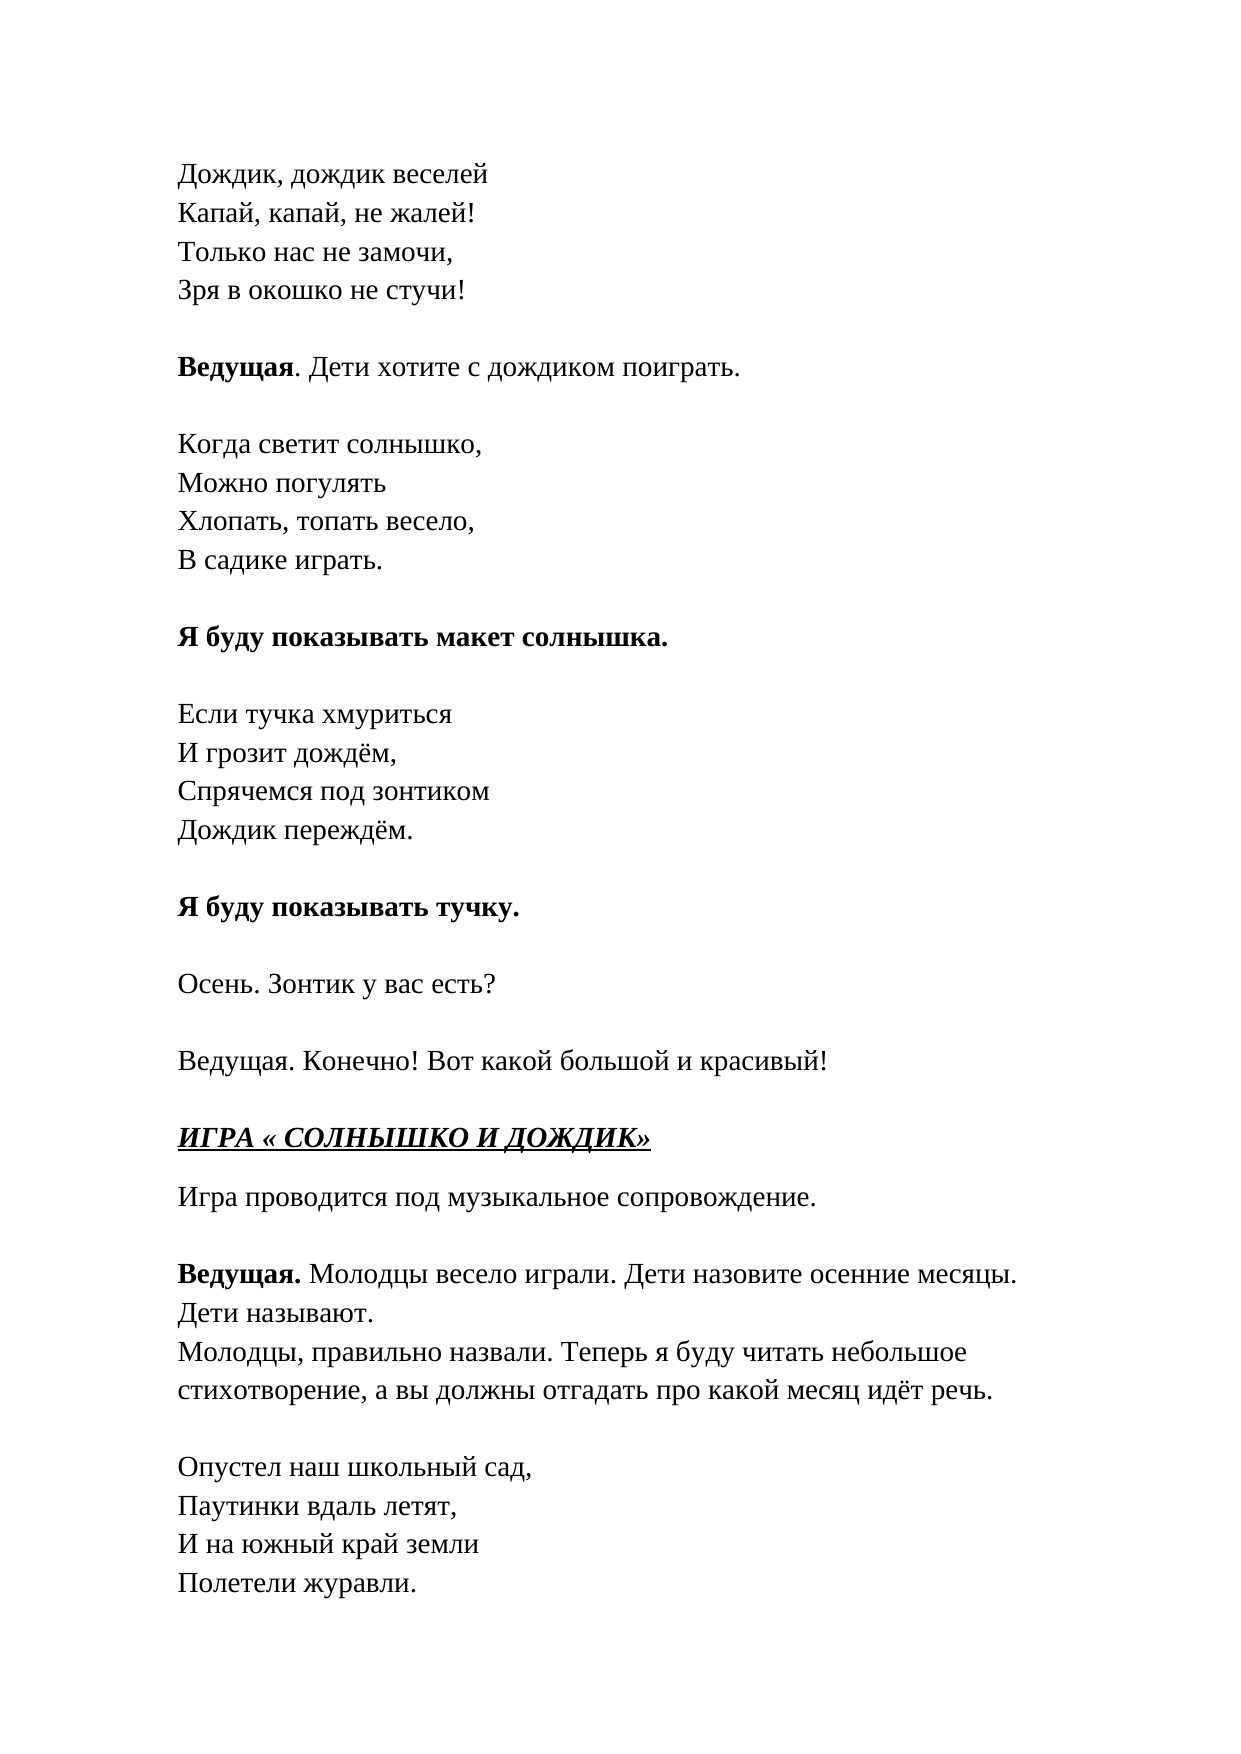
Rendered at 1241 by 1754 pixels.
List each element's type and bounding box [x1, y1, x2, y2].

text [177, 118, 1152, 1154]
text [177, 1179, 1152, 1598]
